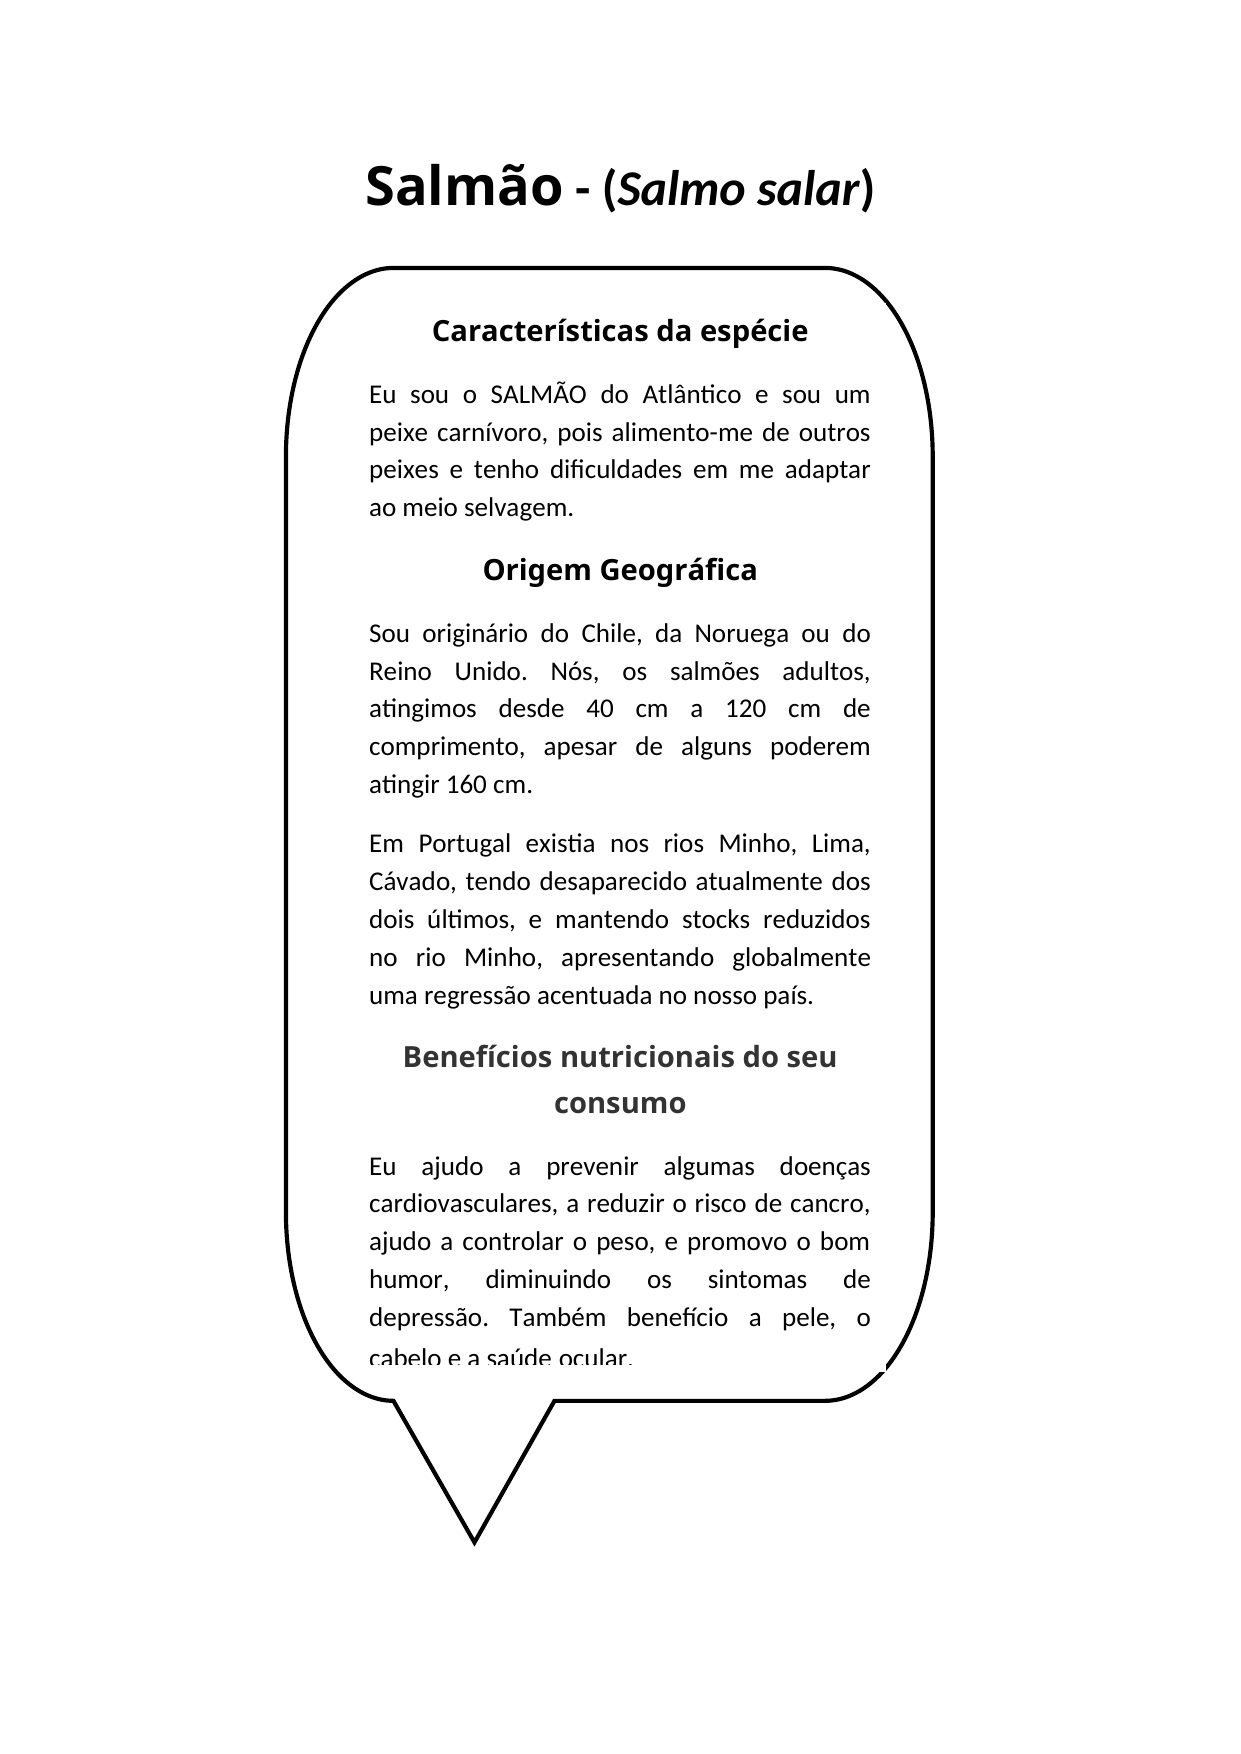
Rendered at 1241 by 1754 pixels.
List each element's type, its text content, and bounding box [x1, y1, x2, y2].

text Salmão - (Salmo salar) [177, 148, 1063, 221]
